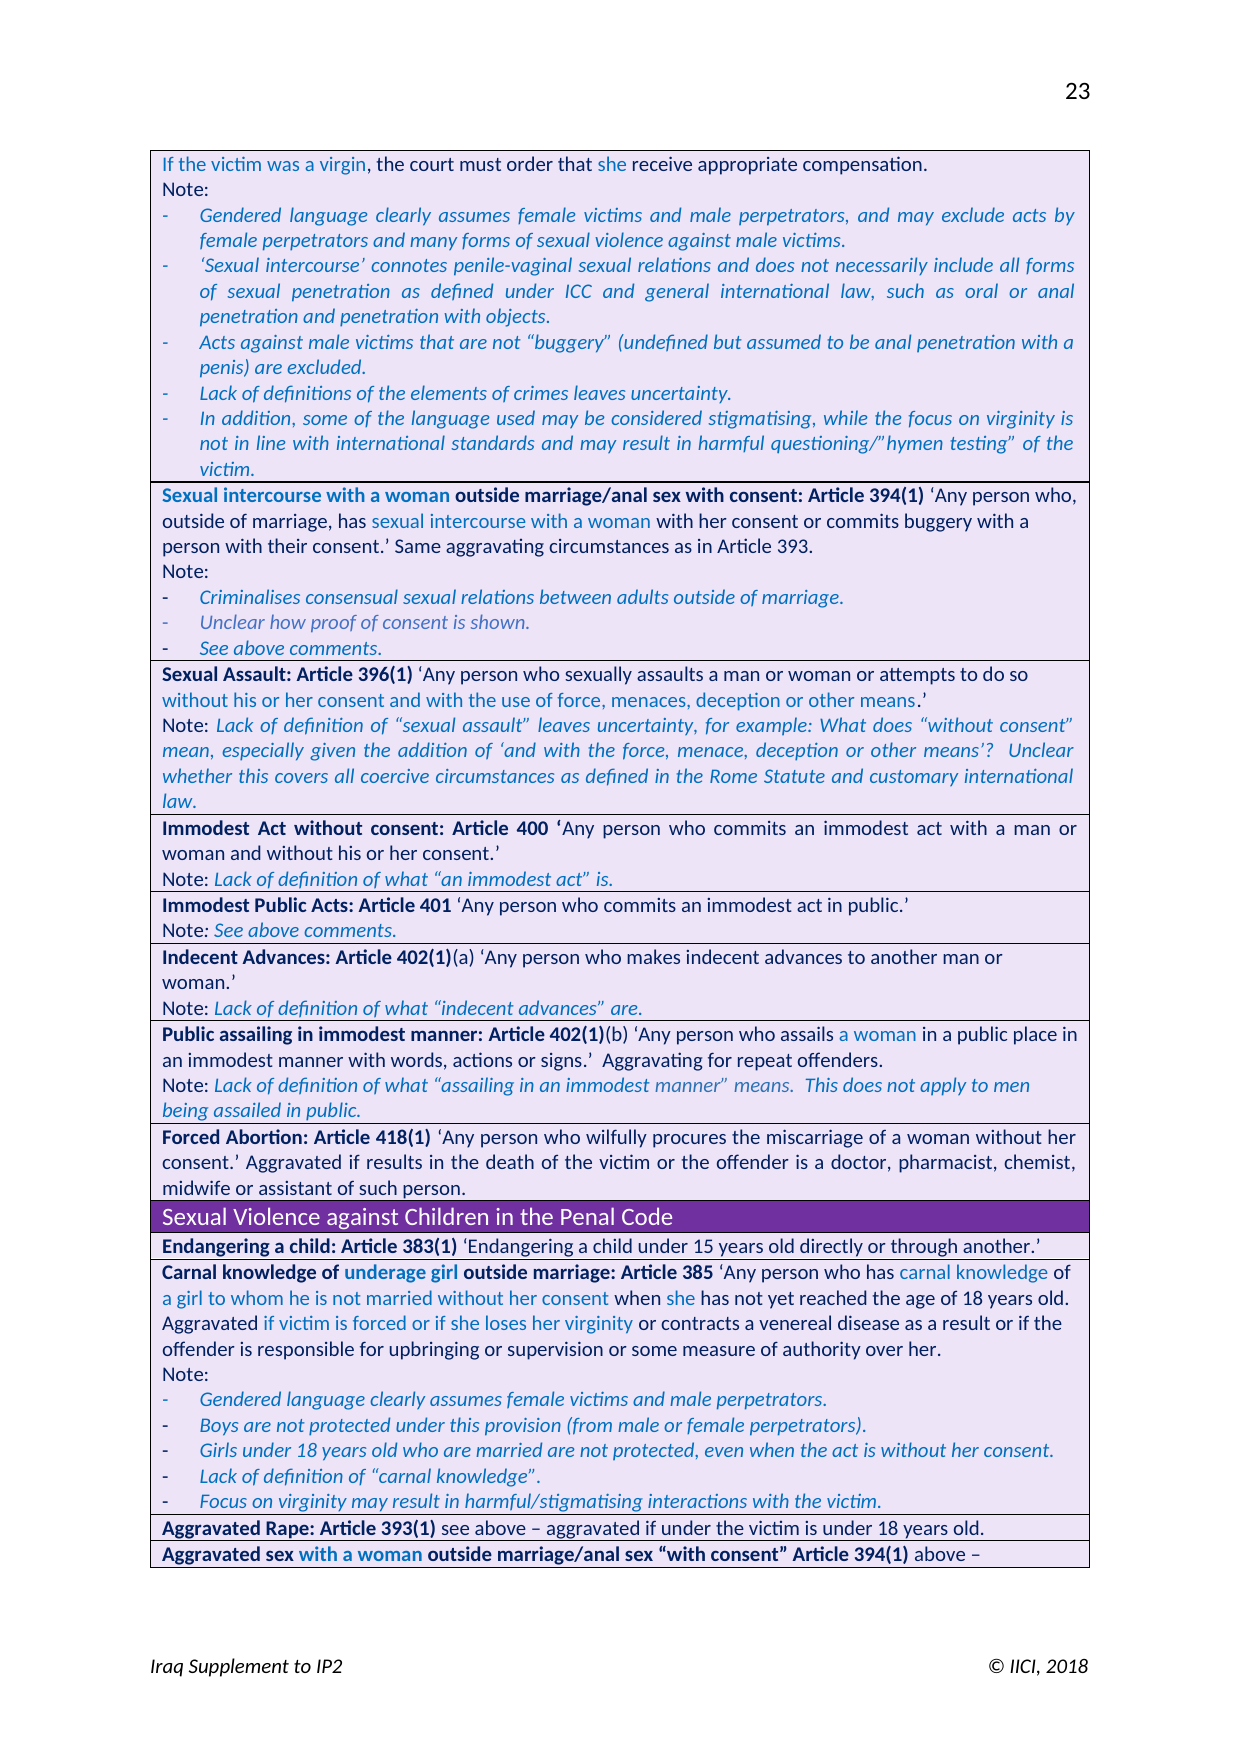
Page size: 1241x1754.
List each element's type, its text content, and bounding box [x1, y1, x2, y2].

table_cell Endangering a child: Article 383(1) ‘Endangering a child under 15 years old directly or through another.’ [151, 1233, 1089, 1258]
table_cell Immodest Act without consent: Article 400 ‘Any person who commits an immodest act with a man or woman and without his or her consent.’ Note: Lack of definition of what “an immodest act” is. [151, 815, 1089, 891]
table_cell Forced Abortion: Article 418(1) ‘Any person who wilfully procures the miscarriage of a woman without her consent.’ Aggravated if results in the death of the victim or the offender is a doctor, pharmacist, chemist, midwife or assistant of such person. [151, 1124, 1089, 1200]
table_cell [151, 1541, 1089, 1567]
table_cell Aggravated Rape: Article 393(1) see above – aggravated if under the victim is under 18 years old. [151, 1515, 1089, 1540]
table_cell Carnal knowledge of underage girl outside marriage: Article 385 ‘Any person who has carnal knowledge of a girl to whom he is not married without her consent when she has not yet reached the age of 18 years old. Aggravated if victim is forced or if she loses her virginity or contracts a venereal disease as a result or if the offender is responsible for upbringing or supervision or some measure of authority over her. Note: Gendered language clearly assumes female victims and male perpetrators. Boys are not protected under this provision (from male or female perpetrators). Girls under 18 years old who are married are not protected, even when the act is without her consent. Lack of definition of “carnal knowledge”. Focus on virginity may result in harmful/stigmatising interactions with the victim. [151, 1260, 1089, 1514]
table_cell Sexual Violence against Children in the Penal Code [151, 1201, 1089, 1232]
table_cell Immodest Public Acts: Article 401 ‘Any person who commits an immodest act in public.’ Note: See above comments. [151, 892, 1089, 943]
table_cell Public assailing in immodest manner: Article 402(1)(b) ‘Any person who assails a woman in a public place in an immodest manner with words, actions or signs.’ Aggravating for repeat offenders. Note: Lack of definition of what “assailing in an immodest manner” means. This does not apply to men being assailed in public. [151, 1021, 1089, 1123]
table_cell Sexual intercourse with a woman outside marriage/anal sex with consent: Article 394(1) ‘Any person who, outside of marriage, has sexual intercourse with a woman with her consent or commits buggery with a person with their consent.’ Same aggravating circumstances as in Article 393. Note: Criminalises consensual sexual relations between adults outside of marriage. Unclear how proof of consent is shown. See above comments. [151, 483, 1089, 660]
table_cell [151, 151, 1089, 481]
table_cell Sexual Assault: Article 396(1) ‘Any person who sexually assaults a man or woman or attempts to do so without his or her consent and with the use of force, menaces, deception or other means.’ Note: Lack of definition of “sexual assault” leaves uncertainty, for example: What does “without consent” mean, especially given the addition of ‘and with the force, menace, deception or other means’? Unclear whether this covers all coercive circumstances as defined in the Rome Statute and customary international law. [151, 661, 1089, 814]
table_cell Indecent Advances: Article 402(1)(a) ‘Any person who makes indecent advances to another man or woman.’ Note: Lack of definition of what “indecent advances” are. [151, 944, 1089, 1020]
